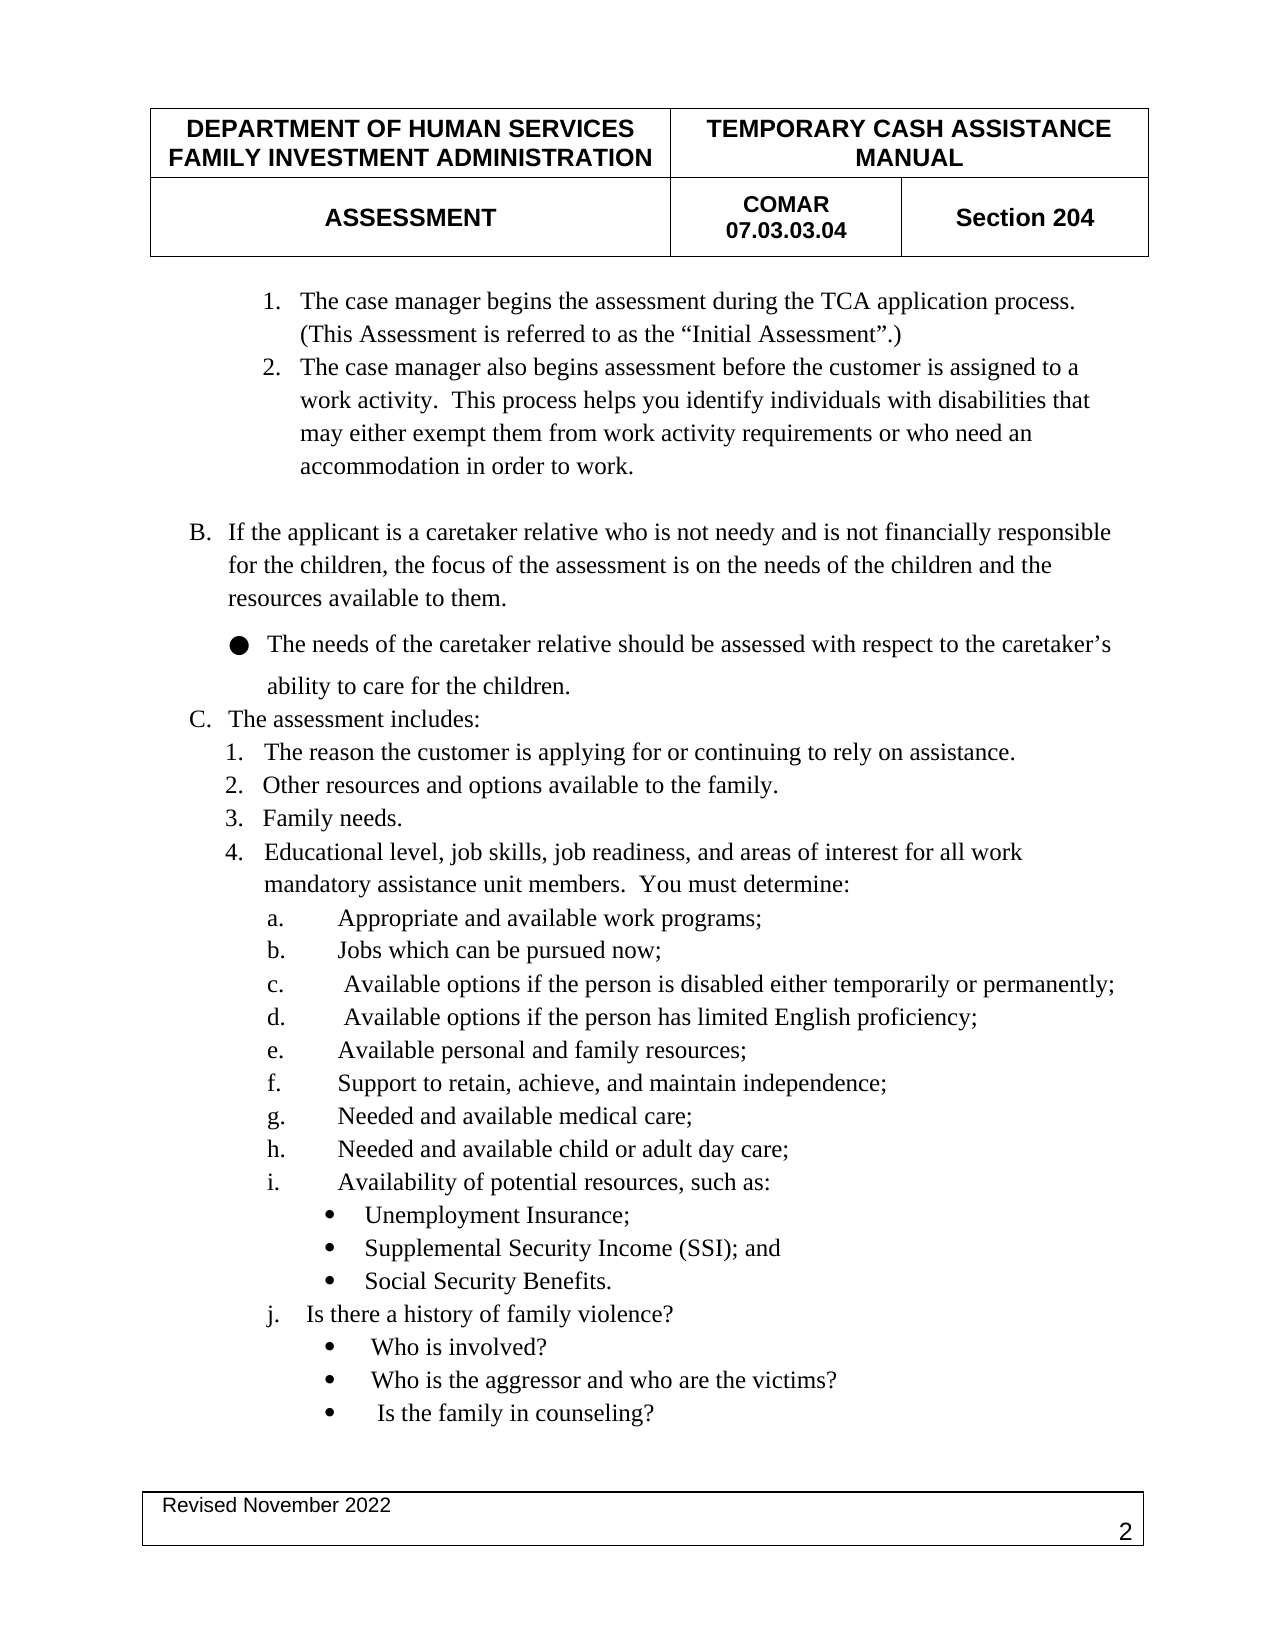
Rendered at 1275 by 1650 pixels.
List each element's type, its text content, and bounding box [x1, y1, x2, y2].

list Available personal and family resources; [267, 1035, 1125, 1063]
list Social Security Benefits. [325, 1266, 1125, 1294]
list The case manager begins the assessment during the TCA application process. (This Assessment is referred to as the “Initial Assessment”.) [262, 286, 1125, 347]
list If the applicant is a caretaker relative who is not needy and is not financially responsible for the children, the focus of the assessment is on the needs of the children and the resources available to them. [189, 517, 1125, 612]
list Who is the aggressor and who are the victims? [325, 1365, 1125, 1394]
list Is there a history of family violence? [267, 1299, 1125, 1328]
list Needed and available child or adult day care; [267, 1134, 1125, 1162]
list Available options if the person is disabled either temporarily or permanently; [267, 969, 1125, 997]
list Support to retain, achieve, and maintain independence; [267, 1068, 1125, 1096]
text 2. Other resources and options available to the family. [150, 771, 1125, 799]
list Appropriate and available work programs; [267, 903, 1125, 931]
list Educational level, job skills, job readiness, and areas of interest for all work mandatory assistance unit members. You must determine: [225, 837, 1125, 898]
list Is the family in counseling? [325, 1398, 1125, 1427]
list The needs of the caretaker relative should be assessed with respect to the caretaker’s ability to care for the children. [228, 616, 1125, 700]
list Availability of potential resources, such as: [267, 1167, 1125, 1196]
list Unemployment Insurance; [325, 1200, 1125, 1228]
list The reason the customer is applying for or continuing to rely on assistance. [225, 737, 1125, 766]
list Who is involved? [325, 1332, 1125, 1361]
list The assessment includes: [189, 704, 1125, 733]
list Needed and available medical care; [267, 1101, 1125, 1129]
list Jobs which can be pursued now; [267, 936, 1125, 964]
text 3. Family needs. [150, 803, 1125, 832]
list Available options if the person has limited English proficiency; [267, 1002, 1125, 1030]
list Supplemental Security Income (SSI); and [325, 1233, 1125, 1262]
list The case manager also begins assessment before the customer is assigned to a work activity. This process helps you identify individuals with disabilities that may either exempt them from work activity requirements or who need an accommodation in order to work. [262, 352, 1125, 479]
